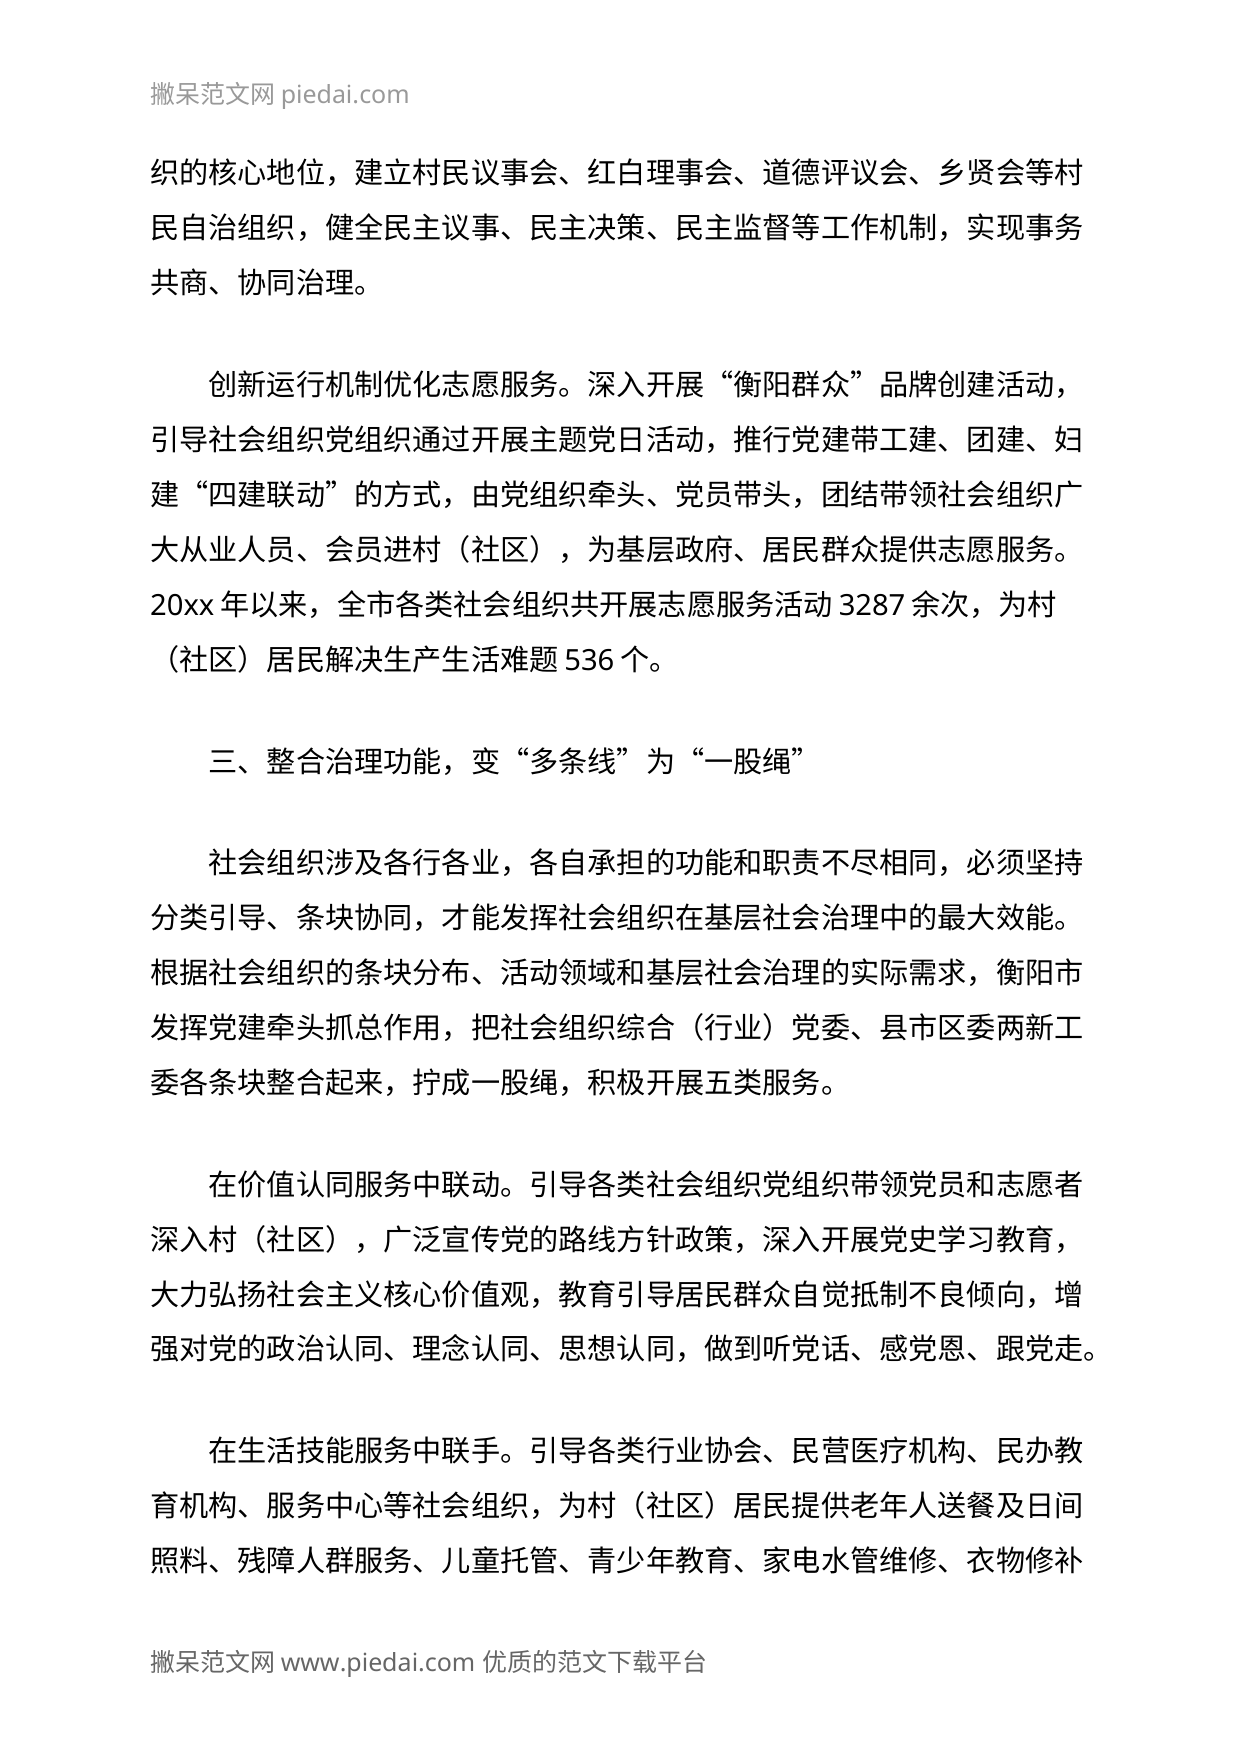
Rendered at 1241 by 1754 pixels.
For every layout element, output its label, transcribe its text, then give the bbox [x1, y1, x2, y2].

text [150, 1428, 1090, 1580]
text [150, 150, 1090, 302]
text 创新运行机制优化志愿服务。深入开展“衡阳群众”品牌创建活动，引导社会组织党组织通过开展主题党日活动，推行党建带工建、团建、妇建“四建联动”的方式，由党组织牵头、党员带头，团结带领社会组织广大从业人员、会员进村（社区），为基层政府、居民群众提供志愿服务。20xx年以来，全市各类社会组织共开展志愿服务活动3287余次，为村（社区）居民解决生产生活难题536个。 [150, 362, 1090, 678]
text 三、整合治理功能，变“多条线”为“一股绳” [150, 738, 1090, 780]
text 在价值认同服务中联动。引导各类社会组织党组织带领党员和志愿者深入村（社区），广泛宣传党的路线方针政策，深入开展党史学习教育，大力弘扬社会主义核心价值观，教育引导居民群众自觉抵制不良倾向，增强对党的政治认同、理念认同、思想认同，做到听党话、感党恩、跟党走。 [150, 1161, 1090, 1368]
text 社会组织涉及各行各业，各自承担的功能和职责不尽相同，必须坚持分类引导、条块协同，才能发挥社会组织在基层社会治理中的最大效能。根据社会组织的条块分布、活动领域和基层社会治理的实际需求，衡阳市发挥党建牵头抓总作用，把社会组织综合（行业）党委、县市区委两新工委各条块整合起来，拧成一股绳，积极开展五类服务。 [150, 840, 1090, 1102]
